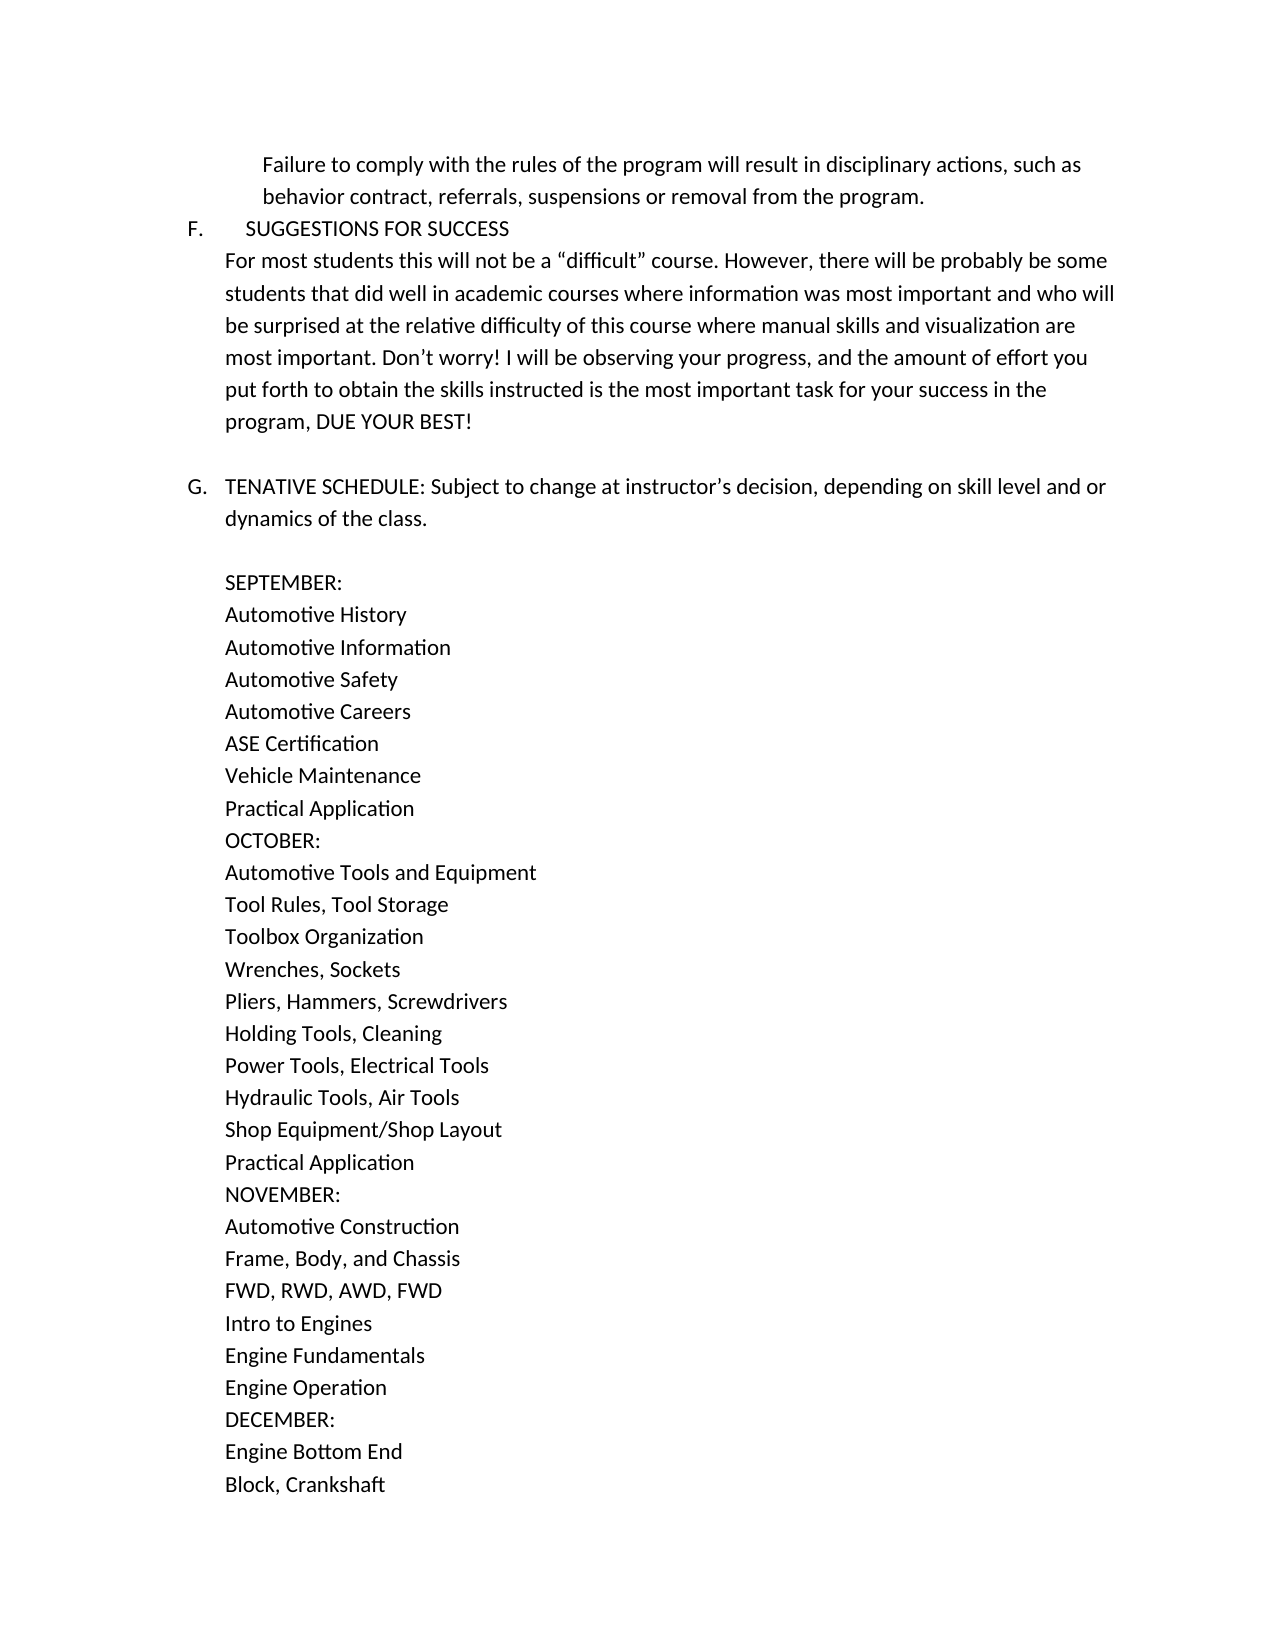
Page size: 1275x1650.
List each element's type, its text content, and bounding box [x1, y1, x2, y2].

list Automotive Tools and Equipment [225, 858, 1125, 886]
list Automotive Safety [225, 665, 1125, 693]
list Engine Bottom End [225, 1437, 1125, 1466]
list SEPTEMBER: [225, 568, 1125, 596]
list Engine Operation [225, 1373, 1125, 1401]
list ASE Certification [225, 729, 1125, 757]
list FWD, RWD, AWD, FWD [225, 1277, 1125, 1304]
list Pliers, Hammers, Screwdrivers [225, 987, 1125, 1015]
list For most students this will not be a “difficult” course. However, there will be probably be some students that did well in academic courses where information was most important and who will be surprised at the relative difficulty of this course where manual skills and visualization are most important. Don’t worry! I will be observing your progress, and the amount of effort you put forth to obtain the skills instructed is the most important task for your success in the program, DUE YOUR BEST! [225, 247, 1125, 436]
list DECEMBER: [225, 1405, 1125, 1433]
list Wrenches, Sockets [225, 955, 1125, 983]
list Automotive Careers [225, 697, 1125, 725]
list Practical Application [225, 1148, 1125, 1176]
list Tool Rules, Tool Storage [225, 890, 1125, 918]
list Hydraulic Tools, Air Tools [225, 1083, 1125, 1111]
list Shop Equipment/Shop Layout [225, 1116, 1125, 1144]
list OCTOBER: [225, 826, 1125, 854]
list Holding Tools, Cleaning [225, 1019, 1125, 1047]
list Toolbox Organization [225, 922, 1125, 951]
list SUGGESTIONS FOR SUCCESS [187, 214, 1125, 242]
list Intro to Engines [225, 1309, 1125, 1337]
list Block, Crankshaft [225, 1470, 1125, 1498]
list NOVEMBER: [225, 1180, 1125, 1208]
list Vehicle Maintenance [225, 762, 1125, 789]
list Automotive History [225, 601, 1125, 629]
list Engine Fundamentals [225, 1341, 1125, 1369]
list Automotive Construction [225, 1212, 1125, 1240]
list Automotive Information [225, 633, 1125, 661]
list TENATIVE SCHEDULE: Subject to change at instructor’s decision, depending on skill level and or dynamics of the class. [187, 472, 1125, 532]
list Practical Application [225, 794, 1125, 822]
list Failure to comply with the rules of the program will result in disciplinary actions, such as behavior contract, referrals, suspensions or removal from the program. [262, 150, 1125, 210]
list Power Tools, Electrical Tools [225, 1051, 1125, 1079]
list Frame, Body, and Chassis [225, 1244, 1125, 1272]
